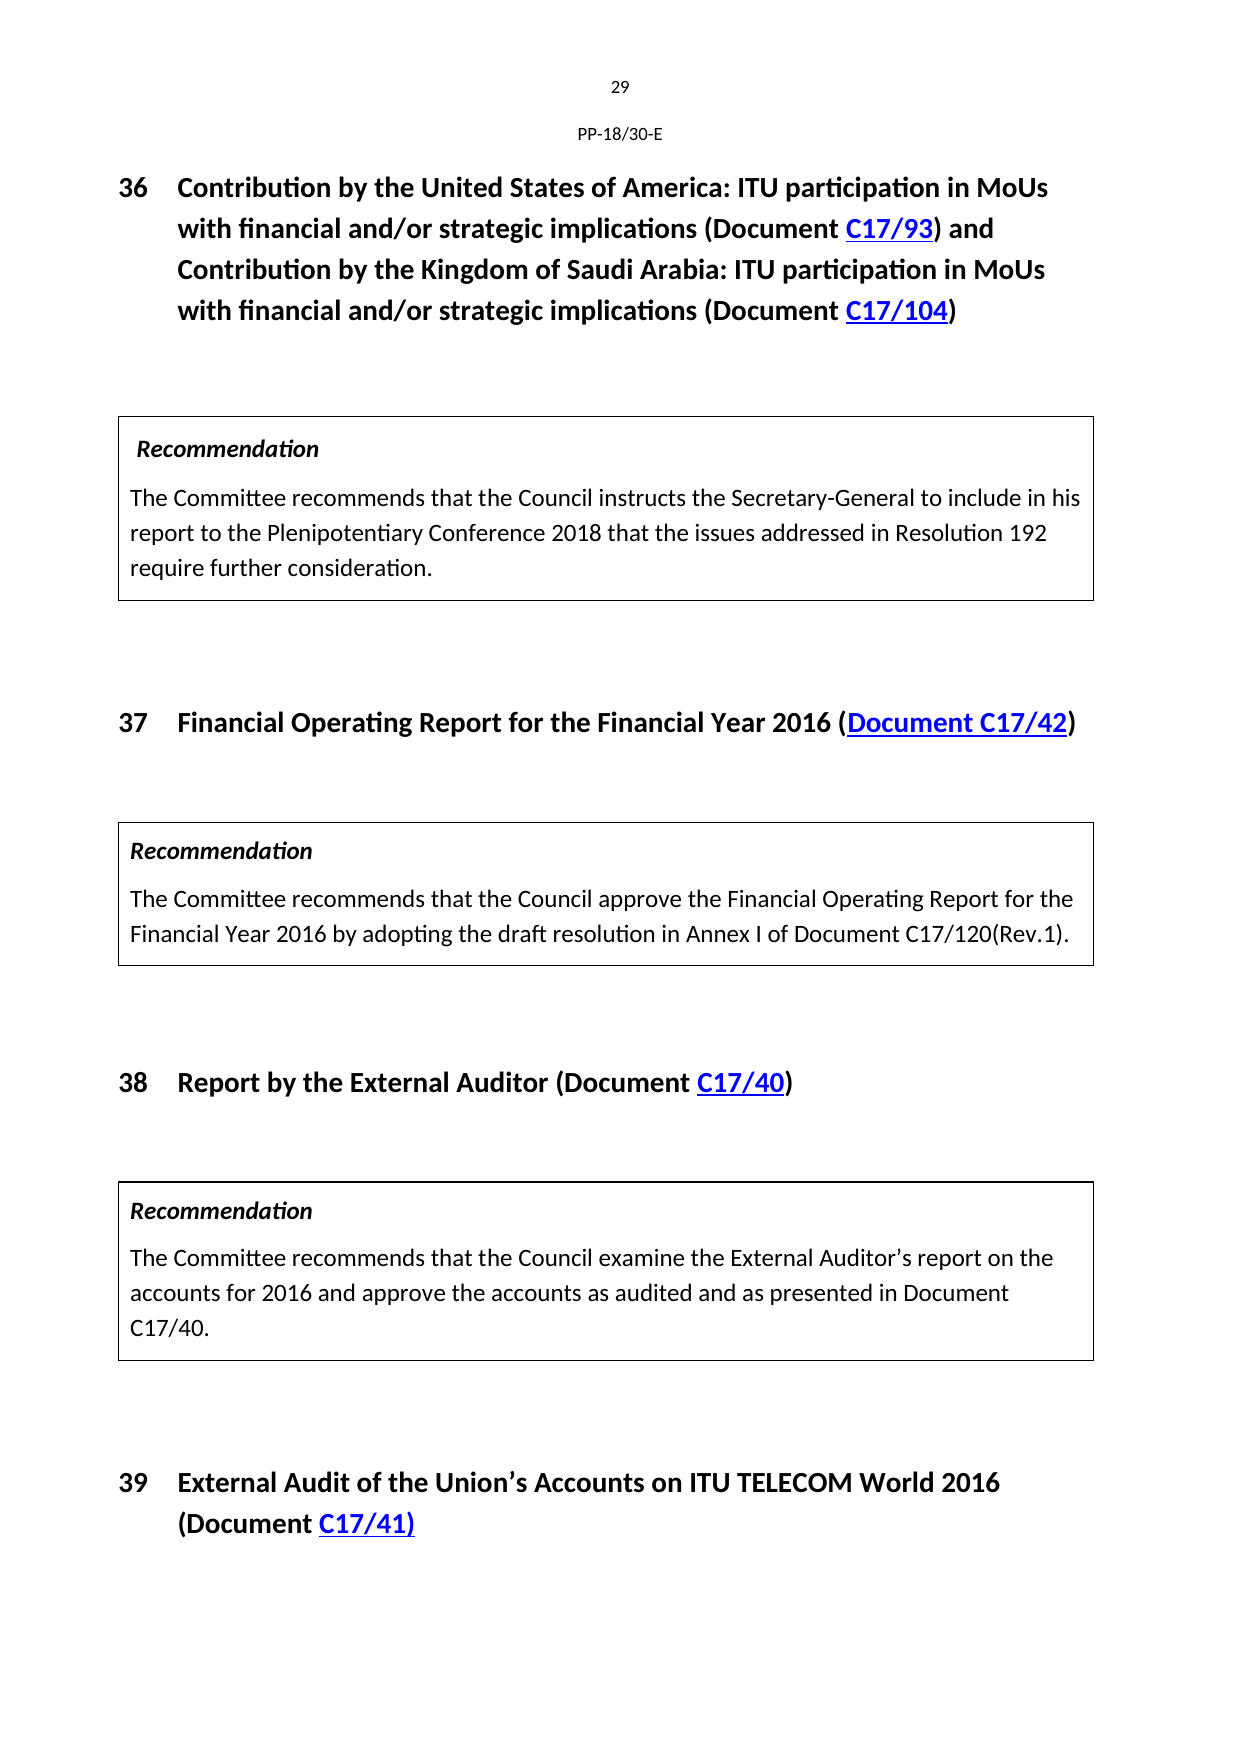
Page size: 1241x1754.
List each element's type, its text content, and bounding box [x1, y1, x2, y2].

subtitle 37 Financial Operating Report for the Financial Year 2016 (Document C17/42) [118, 704, 1122, 740]
table_header Recommendation The Committee recommends that the Council approve the Financial Operating Report for the Financial Year 2016 by adopting the draft resolution in Annex I of Document C17/120(Rev.1). [119, 823, 1093, 965]
subtitle 38 Report by the External Auditor (Document C17/40) [118, 1064, 1122, 1099]
table_header Recommendation The Committee recommends that the Council instructs the Secretary-General to include in his report to the Plenipotentiary Conference 2018 that the issues addressed in Resolution 192 require further consideration. [119, 417, 1093, 600]
subtitle 36 Contribution by the United States of America: ITU participation in MoUs with financial and/or strategic implications (Document C17/93) and Contribution by the Kingdom of Saudi Arabia: ITU participation in MoUs with financial and/or strategic implications (Document C17/104) [118, 169, 1122, 328]
subtitle 39 External Audit of the Union’s Accounts on ITU TELECOM World 2016 (Document C17/41) [118, 1464, 1122, 1541]
table_header Recommendation The Committee recommends that the Council examine the External Auditor’s report on the accounts for 2016 and approve the accounts as audited and as presented in Document C17/40. [119, 1183, 1093, 1360]
